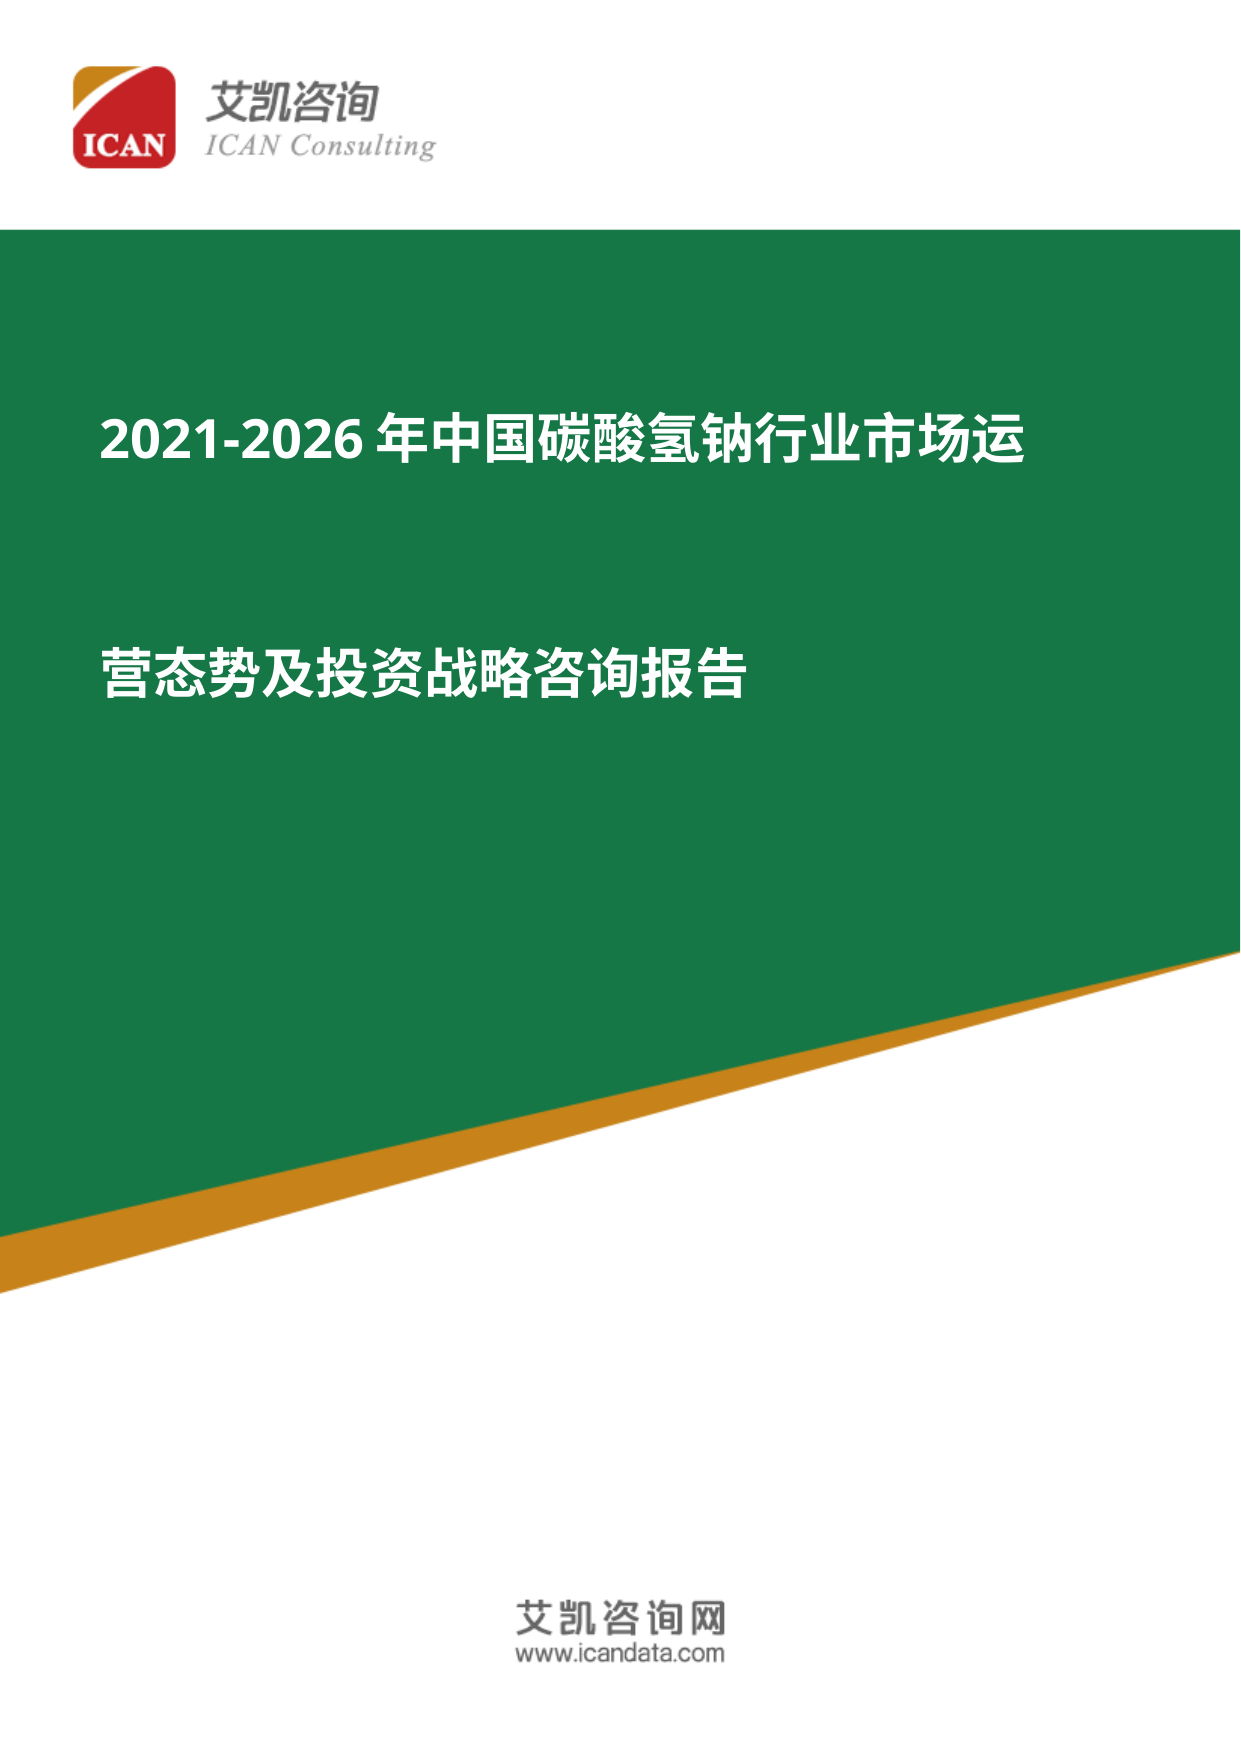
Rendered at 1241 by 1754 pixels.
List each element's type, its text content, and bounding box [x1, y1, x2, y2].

picture [0, 5, 1241, 1754]
subtitle 2021-2026年中国碳酸氢钠行业市场运营态势及投资战略咨询报告 [99, 386, 1053, 718]
